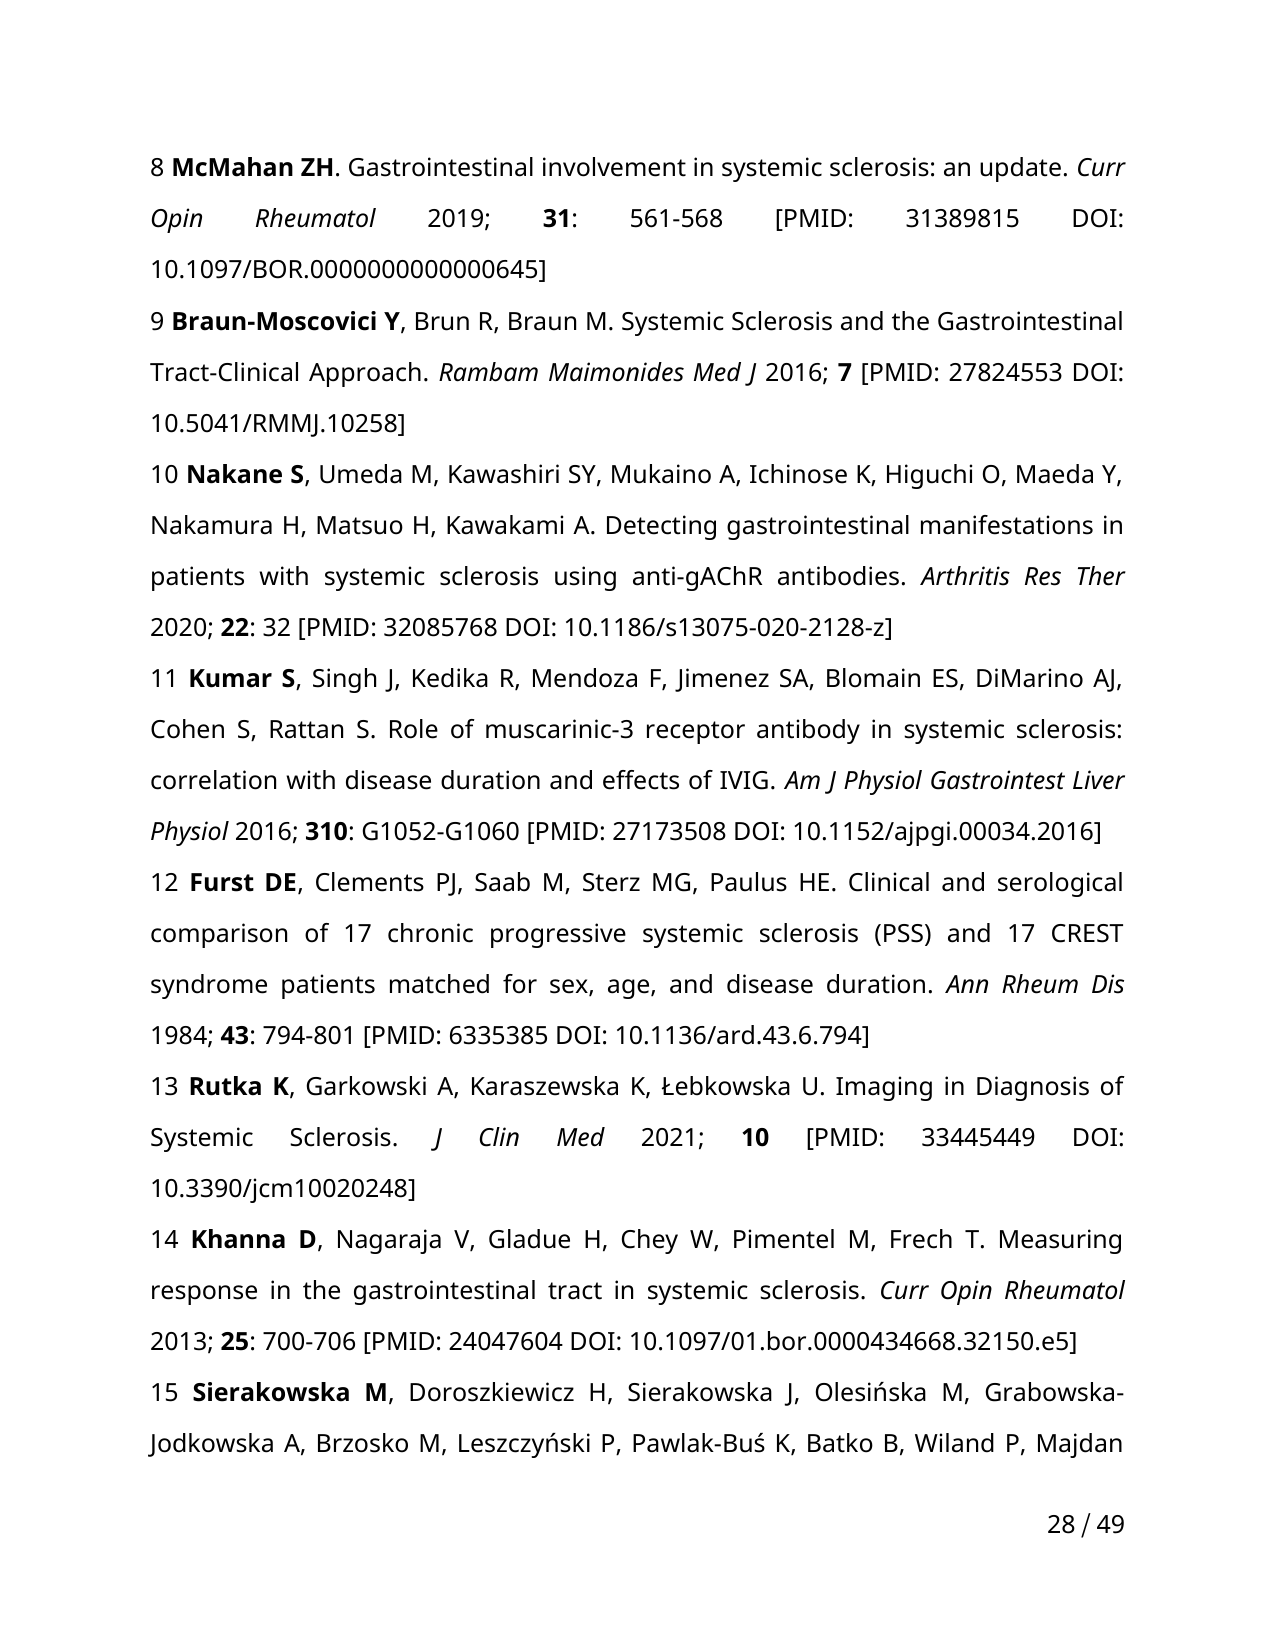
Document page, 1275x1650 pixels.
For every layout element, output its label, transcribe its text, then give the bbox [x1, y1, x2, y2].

text 12 Furst DE, Clements PJ, Saab M, Sterz MG, Paulus HE. Clinical and serological comparison of 17 chronic progressive systemic sclerosis (PSS) and 17 CREST syndrome patients matched for sex, age, and disease duration. Ann Rheum Dis 1984; 43: 794-801 [PMID: 6335385 DOI: 10.1136/ard.43.6.794] [150, 864, 1125, 1052]
text 13 Rutka K, Garkowski A, Karaszewska K, Łebkowska U. Imaging in Diagnosis of Systemic Sclerosis. J Clin Med 2021; 10 [PMID: 33445449 DOI: 10.3390/jcm10020248] [150, 1069, 1125, 1205]
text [150, 1375, 1125, 1460]
text 8 McMahan ZH. Gastrointestinal involvement in systemic sclerosis: an update. Curr Opin Rheumatol 2019; 31: 561-568 [PMID: 31389815 DOI: 10.1097/BOR.0000000000000645] [150, 150, 1125, 286]
text 10 Nakane S, Umeda M, Kawashiri SY, Mukaino A, Ichinose K, Higuchi O, Maeda Y, Nakamura H, Matsuo H, Kawakami A. Detecting gastrointestinal manifestations in patients with systemic sclerosis using anti-gAChR antibodies. Arthritis Res Ther 2020; 22: 32 [PMID: 32085768 DOI: 10.1186/s13075-020-2128-z] [150, 456, 1125, 643]
text 11 Kumar S, Singh J, Kedika R, Mendoza F, Jimenez SA, Blomain ES, DiMarino AJ, Cohen S, Rattan S. Role of muscarinic-3 receptor antibody in systemic sclerosis: correlation with disease duration and effects of IVIG. Am J Physiol Gastrointest Liver Physiol 2016; 310: G1052-G1060 [PMID: 27173508 DOI: 10.1152/ajpgi.00034.2016] [150, 660, 1125, 848]
text 14 Khanna D, Nagaraja V, Gladue H, Chey W, Pimentel M, Frech T. Measuring response in the gastrointestinal tract in systemic sclerosis. Curr Opin Rheumatol 2013; 25: 700-706 [PMID: 24047604 DOI: 10.1097/01.bor.0000434668.32150.e5] [150, 1222, 1125, 1358]
text 9 Braun-Moscovici Y, Brun R, Braun M. Systemic Sclerosis and the Gastrointestinal Tract-Clinical Approach. Rambam Maimonides Med J 2016; 7 [PMID: 27824553 DOI: 10.5041/RMMJ.10258] [150, 303, 1125, 439]
